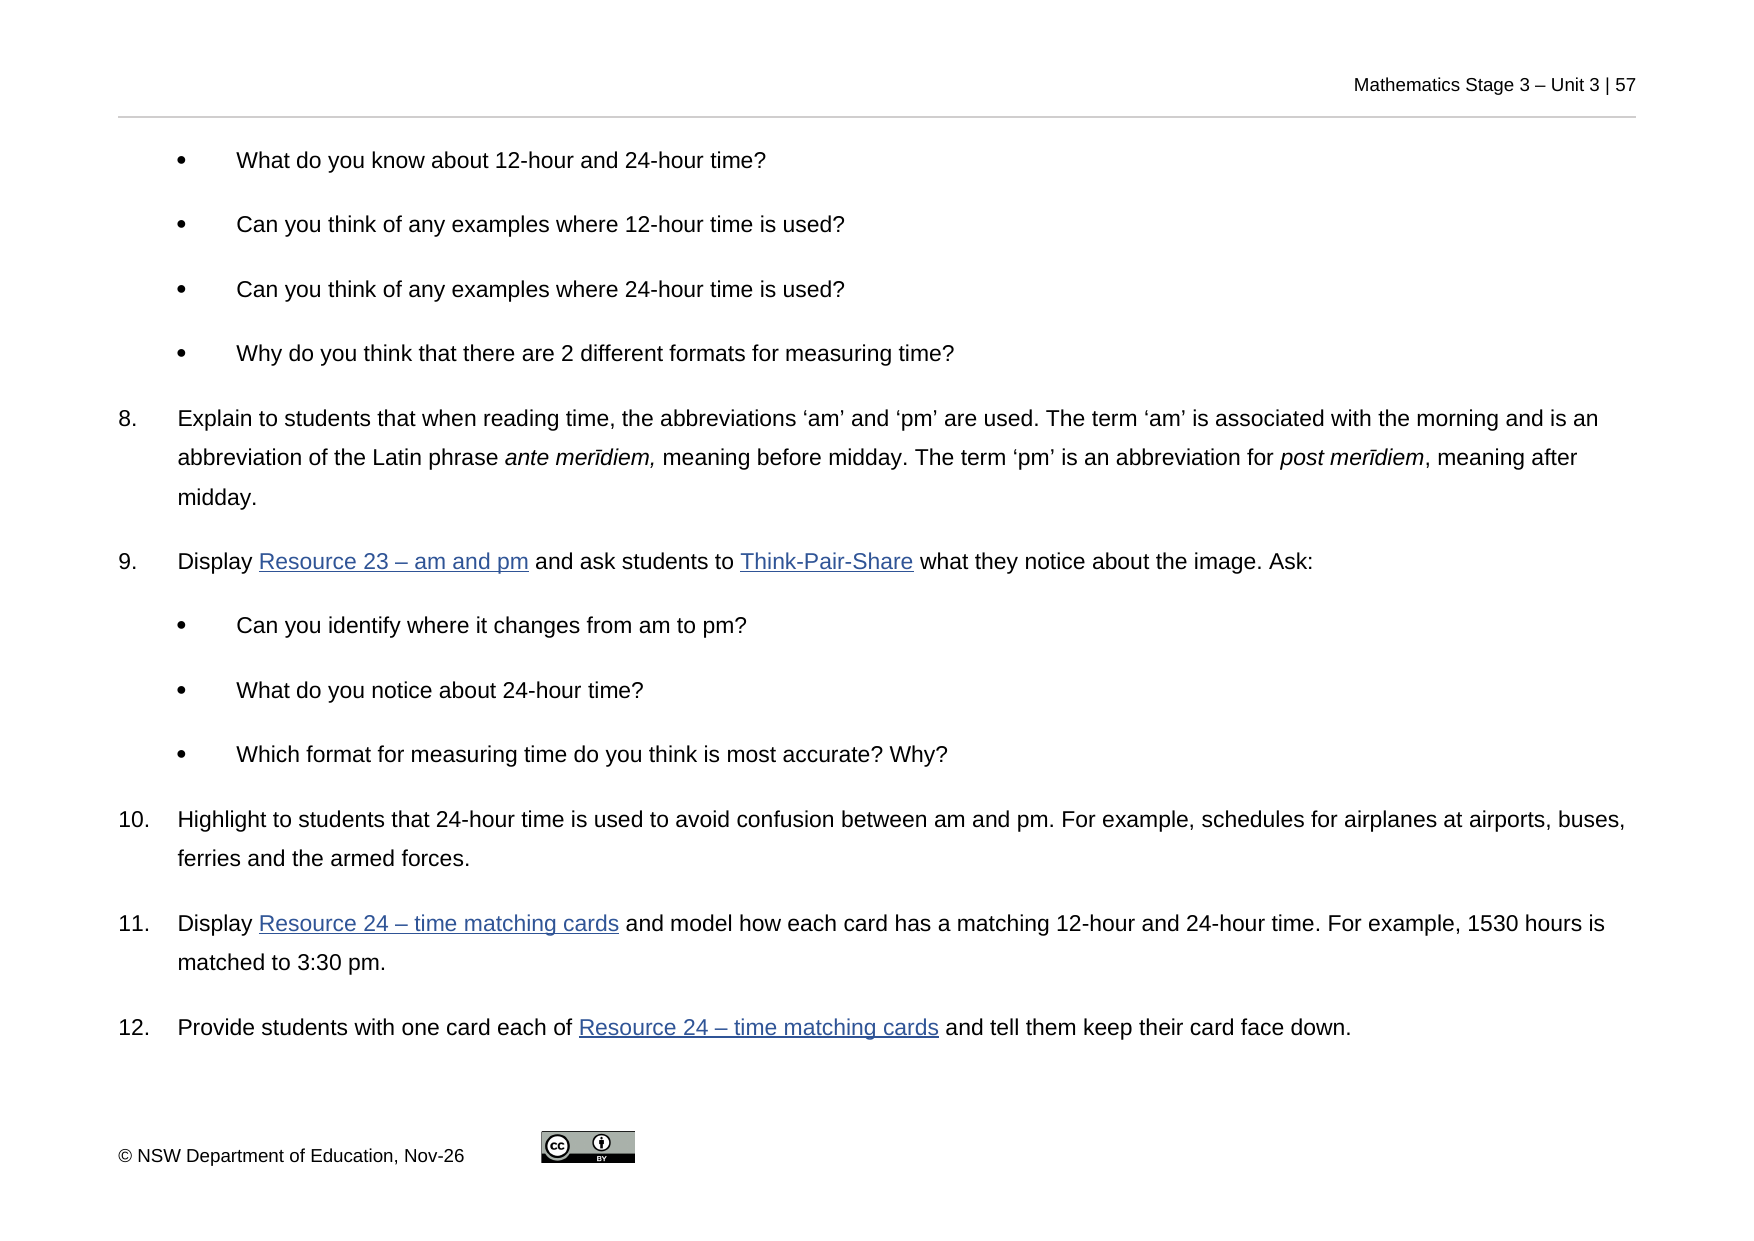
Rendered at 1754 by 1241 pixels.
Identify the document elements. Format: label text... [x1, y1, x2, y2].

list Explain to students that when reading time, the abbreviations ‘am’ and ‘pm’ are used. The term ‘am’ is associated with the morning and is an abbreviation of the Latin phrase ante merīdiem, meaning before midday. The term ‘pm’ is an abbreviation for post merīdiem, meaning after midday. [118, 404, 1636, 510]
list Can you identify where it changes from am to pm? [177, 612, 1636, 639]
picture [541, 1131, 635, 1163]
list Provide students with one card each of Resource 24 – time matching cards and tell them keep their card face down. [118, 1014, 1636, 1040]
list Display Resource 23 – am and pm and ask students to Think-Pair-Share what they notice about the image. Ask: [118, 548, 1636, 574]
list What do you notice about 24-hour time? [177, 677, 1636, 703]
list Highlight to students that 24-hour time is used to avoid confusion between am and pm. For example, schedules for airplanes at airports, buses, ferries and the armed forces. [118, 806, 1636, 872]
list Display Resource 24 – time matching cards and model how each card has a matching 12-hour and 24-hour time. For example, 1530 hours is matched to 3:30 pm. [118, 910, 1636, 976]
list Can you think of any examples where 24-hour time is used? [177, 276, 1636, 302]
list What do you know about 12-hour and 24-hour time? [177, 147, 1636, 173]
list Which format for measuring time do you think is most accurate? Why? [177, 741, 1636, 768]
list Why do you think that there are 2 different formats for measuring time? [177, 340, 1636, 366]
list Can you think of any examples where 12-hour time is used? [177, 211, 1636, 237]
